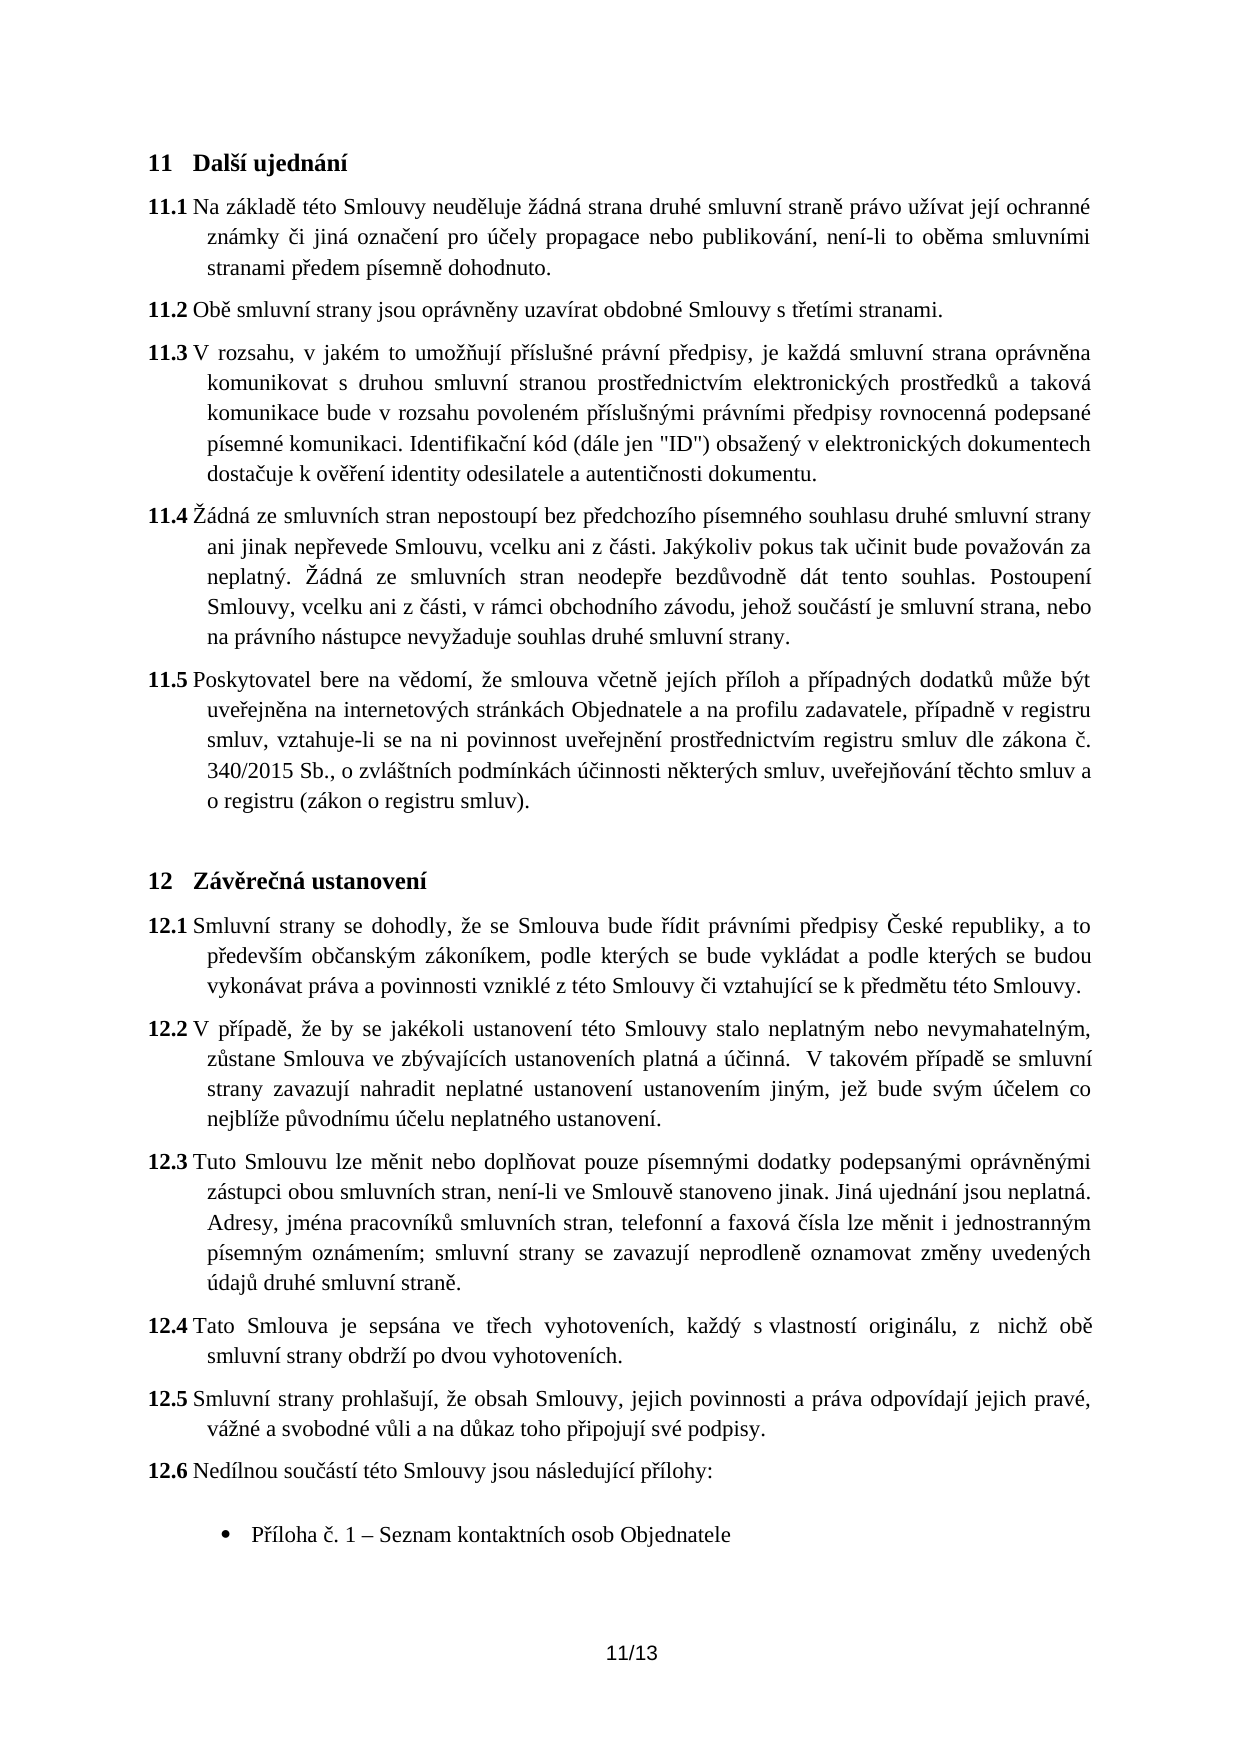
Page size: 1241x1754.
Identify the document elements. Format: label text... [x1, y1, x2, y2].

subtitle Poskytovatel bere na vědomí, že smlouva včetně jejích příloh a případných dodatků může být uveřejněna na internetových stránkách Objednatele a na profilu zadavatele, případně v registru smluv, vztahuje-li se na ni povinnost uveřejnění prostřednictvím registru smluv dle zákona č. 340/2015 Sb., o zvláštních podmínkách účinnosti některých smluv, uveřejňování těchto smluv a o registru (zákon o registru smluv). [148, 666, 1092, 813]
subtitle Závěrečná ustanovení [148, 866, 1092, 895]
list Příloha č. 1 – Seznam kontaktních osob Objednatele [222, 1521, 1092, 1547]
subtitle Smluvní strany se dohodly, že se Smlouva bude řídit právními předpisy České republiky, a to především občanským zákoníkem, podle kterých se bude vykládat a podle kterých se budou vykonávat práva a povinnosti vzniklé z této Smlouvy či vztahující se k předmětu této Smlouvy. [148, 912, 1092, 998]
subtitle Nedílnou součástí této Smlouvy jsou následující přílohy: [148, 1458, 1092, 1484]
subtitle Smluvní strany prohlašují, že obsah Smlouvy, jejich povinnosti a práva odpovídají jejich pravé, vážné a svobodné vůli a na důkaz toho připojují své podpisy. [148, 1385, 1092, 1441]
subtitle V rozsahu, v jakém to umožňují příslušné právní předpisy, je každá smluvní strana oprávněna komunikovat s druhou smluvní stranou prostřednictvím elektronických prostředků a taková komunikace bude v rozsahu povoleném příslušnými právními předpisy rovnocenná podepsané písemné komunikaci. Identifikační kód (dále jen "ID") obsažený v elektronických dokumentech dostačuje k ověření identity odesilatele a autentičnosti dokumentu. [148, 339, 1092, 486]
subtitle Tato Smlouva je sepsána ve třech vyhotoveních, každý s vlastností originálu, z nichž obě smluvní strany obdrží po dvou vyhotoveních. [148, 1312, 1092, 1368]
subtitle V případě, že by se jakékoli ustanovení této Smlouvy stalo neplatným nebo nevymahatelným, zůstane Smlouva ve zbývajících ustanoveních platná a účinná. V takovém případě se smluvní strany zavazují nahradit neplatné ustanovení ustanovením jiným, jež bude svým účelem co nejblíže původnímu účelu neplatného ustanovení. [148, 1015, 1092, 1132]
subtitle Další ujednání [148, 148, 1092, 176]
subtitle Žádná ze smluvních stran nepostoupí bez předchozího písemného souhlasu druhé smluvní strany ani jinak nepřevede Smlouvu, vcelku ani z části. Jakýkoliv pokus tak učinit bude považován za neplatný. Žádná ze smluvních stran neodepře bezdůvodně dát tento souhlas. Postoupení Smlouvy, vcelku ani z části, v rámci obchodního závodu, jehož součástí je smluvní strana, nebo na právního nástupce nevyžaduje souhlas druhé smluvní strany. [148, 503, 1092, 650]
subtitle Na základě této Smlouvy neuděluje žádná strana druhé smluvní straně právo užívat její ochranné známky či jiná označení pro účely propagace nebo publikování, není-li to oběma smluvními stranami předem písemně dohodnuto. [148, 193, 1092, 280]
subtitle Tuto Smlouvu lze měnit nebo doplňovat pouze písemnými dodatky podepsanými oprávněnými zástupci obou smluvních stran, není-li ve Smlouvě stanoveno jinak. Jiná ujednání jsou neplatná. Adresy, jména pracovníků smluvních stran, telefonní a faxová čísla lze měnit i jednostranným písemným oznámením; smluvní strany se zavazují neprodleně oznamovat změny uvedených údajů druhé smluvní straně. [148, 1148, 1092, 1295]
subtitle Obě smluvní strany jsou oprávněny uzavírat obdobné Smlouvy s třetími stranami. [148, 296, 1092, 323]
